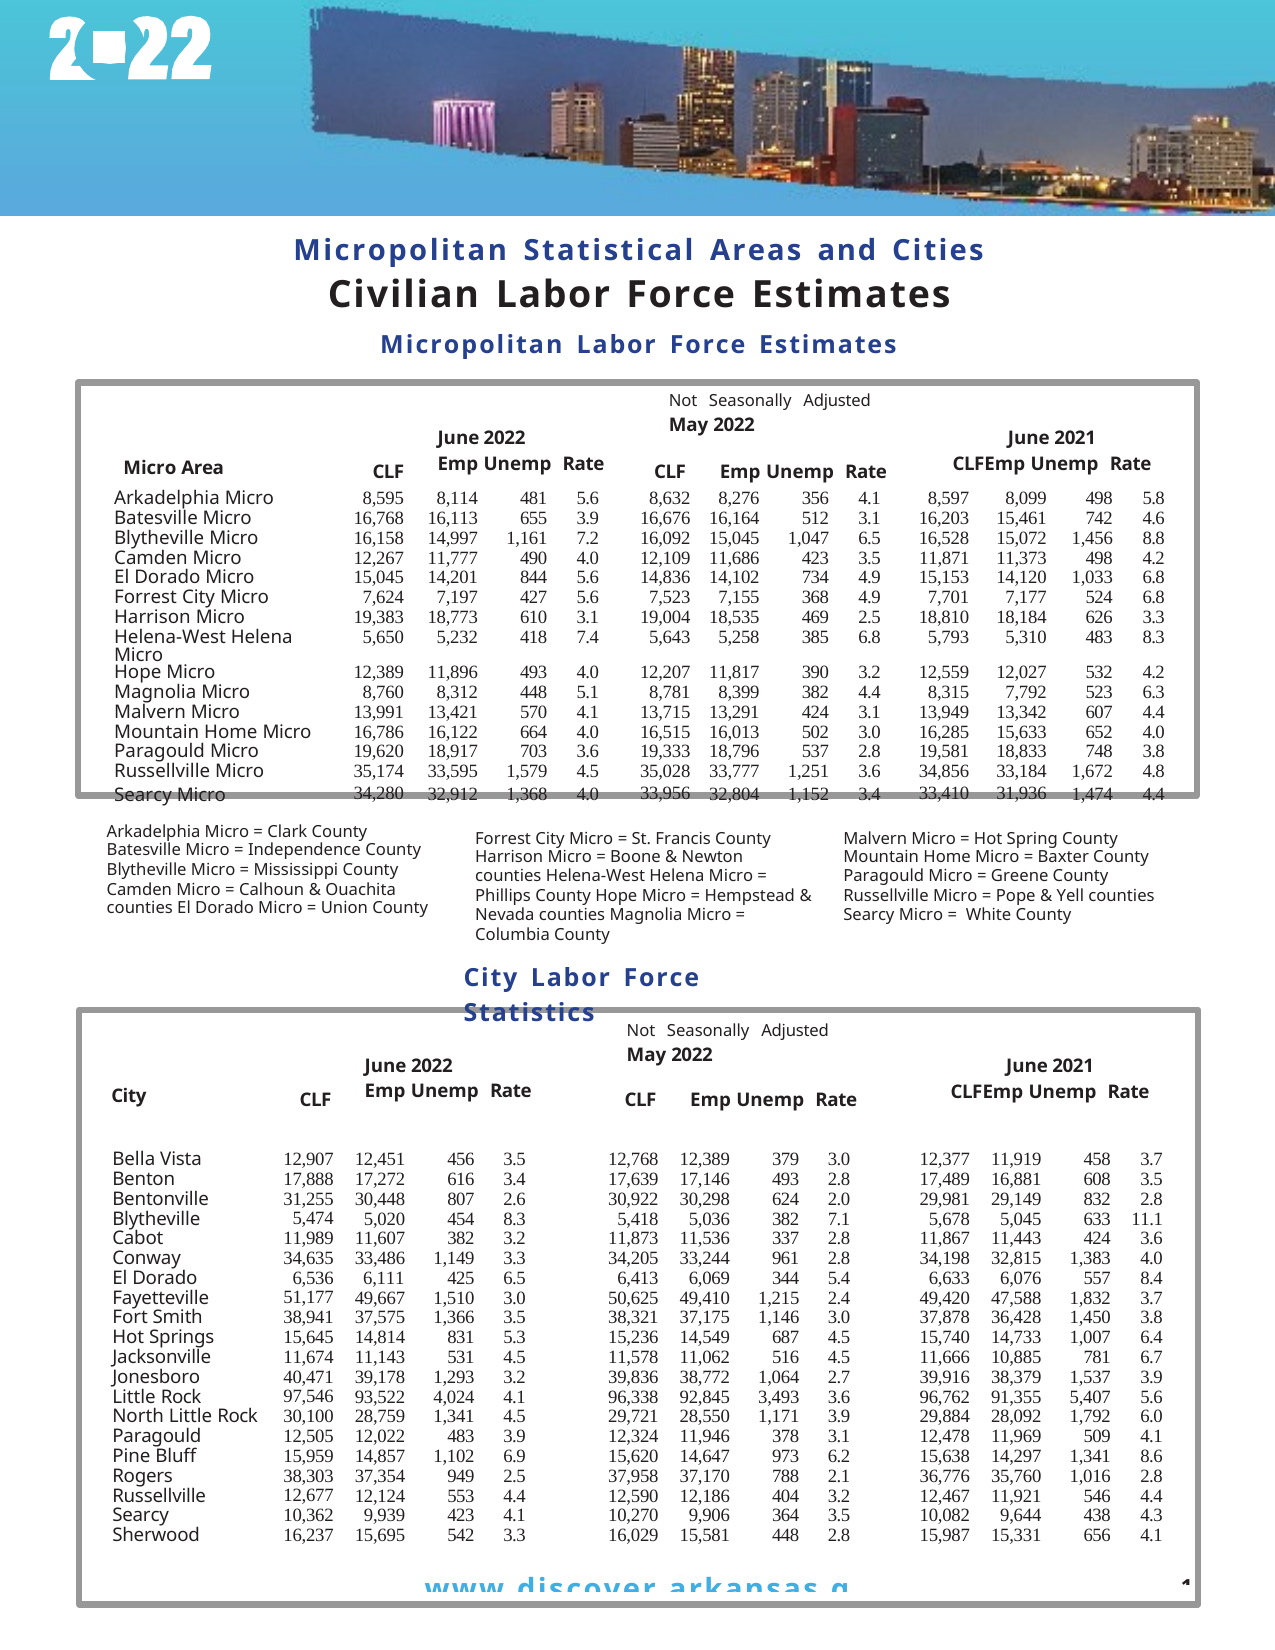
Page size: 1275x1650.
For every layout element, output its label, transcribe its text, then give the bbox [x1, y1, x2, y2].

table_header 12,377 [885, 1144, 979, 1171]
table_cell 2.5 [843, 609, 899, 629]
table_cell 4.1 [1120, 1528, 1168, 1547]
table_cell 624 [743, 1191, 813, 1211]
table_cell 97,546 [266, 1389, 343, 1409]
table_cell 15,695 [343, 1528, 418, 1547]
table_header 8,276 [699, 483, 773, 510]
table_cell 11,896 [415, 665, 491, 684]
table_cell 4.4 [1127, 783, 1170, 815]
table_cell 4.5 [489, 1349, 567, 1369]
table_cell 3.6 [813, 1389, 885, 1409]
table_cell 2.8 [813, 1528, 885, 1547]
table_cell 1,832 [1055, 1290, 1120, 1310]
table_cell 493 [491, 665, 562, 684]
table_cell 788 [743, 1468, 813, 1488]
table_cell 16,515 [619, 724, 699, 744]
table_cell 498 [1058, 550, 1127, 570]
table_cell Mountain Home Micro [109, 724, 344, 744]
table_cell 1,792 [1055, 1409, 1120, 1428]
table_cell 35,028 [619, 764, 699, 783]
table_cell 8,312 [415, 684, 491, 704]
table_cell 832 [1055, 1191, 1120, 1211]
table_cell 4.3 [1120, 1508, 1168, 1527]
table_cell Fayetteville [107, 1290, 266, 1310]
table_cell Magnolia Micro [109, 684, 344, 704]
table_cell 15,638 [885, 1448, 979, 1468]
table_cell 18,810 [900, 609, 982, 629]
table_cell 15,581 [668, 1528, 743, 1547]
table_cell 4.0 [562, 724, 619, 744]
table_header 458 [1055, 1144, 1120, 1171]
table_cell 3.6 [843, 764, 899, 783]
table_cell 5,474 [266, 1211, 343, 1231]
table_cell 4.4 [1120, 1488, 1168, 1508]
table_cell 32,804 [699, 783, 773, 815]
table_cell 9,906 [668, 1508, 743, 1527]
table_cell 3.1 [813, 1429, 885, 1448]
table_cell 448 [743, 1528, 813, 1547]
table_cell 3.5 [813, 1508, 885, 1527]
table_cell 37,878 [885, 1310, 979, 1329]
table_header 8,632 [619, 483, 699, 510]
table_cell 35,760 [980, 1468, 1055, 1488]
subtitle Civilian Labor Force Estimates [78, 268, 1200, 317]
table_cell 8.3 [489, 1211, 567, 1231]
table_cell 28,759 [343, 1409, 418, 1428]
table_cell 15,045 [344, 570, 415, 589]
table_cell 1,450 [1055, 1310, 1120, 1329]
table_cell Benton [107, 1171, 266, 1191]
table_cell 4.1 [489, 1389, 567, 1409]
table_cell 5.4 [813, 1270, 885, 1290]
table_cell 19,581 [900, 744, 982, 763]
table_cell 344 [743, 1270, 813, 1290]
table_cell 15,153 [900, 570, 982, 589]
table_cell 14,814 [343, 1330, 418, 1349]
table_cell Fort Smith [107, 1310, 266, 1329]
table_cell 7.1 [813, 1211, 885, 1231]
table_cell 17,639 [567, 1171, 668, 1191]
table_cell 616 [418, 1171, 489, 1191]
table_cell 7,177 [982, 590, 1058, 609]
table_cell 5,020 [343, 1211, 418, 1231]
table_cell 6,413 [567, 1270, 668, 1290]
table_cell 404 [743, 1488, 813, 1508]
table_cell 1,672 [1058, 764, 1127, 783]
table_cell 36,776 [885, 1468, 979, 1488]
table_header 3.5 [489, 1144, 567, 1171]
table_cell 14,201 [415, 570, 491, 589]
table_cell 1,510 [418, 1290, 489, 1310]
table_cell 17,888 [266, 1171, 343, 1191]
table_cell 16,285 [900, 724, 982, 744]
table_cell 7,523 [619, 590, 699, 609]
table_cell 3.8 [1120, 1310, 1168, 1329]
table_cell 15,331 [980, 1528, 1055, 1547]
table_cell Little Rock [107, 1389, 266, 1409]
table_cell 11,443 [980, 1231, 1055, 1250]
text Forrest City Micro = St. Francis County Harrison Micro = Boone & Newton counties Helena-West Helena Micro = Phillips County Hope Micro = Hempstead & Nevada counties Magnolia Micro = Columbia County [475, 829, 812, 945]
table_cell 664 [491, 724, 562, 744]
table_cell 13,715 [619, 704, 699, 724]
table_cell 655 [491, 510, 562, 530]
table_cell Paragould Micro [109, 744, 344, 763]
table_header 379 [743, 1144, 813, 1171]
table_cell 469 [773, 609, 843, 629]
table_cell 382 [743, 1211, 813, 1231]
table_cell Blytheville Micro [109, 530, 344, 550]
table_cell 16,528 [900, 530, 982, 550]
table_cell 2.5 [489, 1468, 567, 1488]
table_cell 49,410 [668, 1290, 743, 1310]
table_cell 2.4 [813, 1290, 885, 1310]
table_cell 509 [1055, 1429, 1120, 1448]
table_cell 12,207 [619, 665, 699, 684]
table_cell 16,092 [619, 530, 699, 550]
table_cell 3.9 [489, 1429, 567, 1448]
table_cell 37,575 [343, 1310, 418, 1329]
table_cell 6.9 [489, 1448, 567, 1468]
table_cell 3.1 [843, 510, 899, 530]
table_cell 3.6 [1120, 1231, 1168, 1250]
table_cell 14,102 [699, 570, 773, 589]
table_cell 734 [773, 570, 843, 589]
table_cell 6.8 [1127, 590, 1170, 609]
table_cell 12,677 [266, 1488, 343, 1508]
table_cell 5.3 [489, 1330, 567, 1349]
table_cell 2.7 [813, 1369, 885, 1389]
table_cell 19,383 [344, 609, 415, 629]
table_cell 6,111 [343, 1270, 418, 1290]
table_cell 13,991 [344, 704, 415, 724]
table_cell 49,420 [885, 1290, 979, 1310]
table_cell 2.6 [489, 1191, 567, 1211]
table_cell 37,958 [567, 1468, 668, 1488]
table_cell 531 [418, 1349, 489, 1369]
table_cell 390 [773, 665, 843, 684]
table_cell 4.6 [1127, 510, 1170, 530]
table_cell 11,062 [668, 1349, 743, 1369]
text Malvern Micro = Hot Spring County Mountain Home Micro = Baxter County Paragould Micro = Greene County Russellville Micro = Pope & Yell counties Searcy Micro = White County [843, 829, 1173, 925]
table_cell 96,762 [885, 1389, 979, 1409]
table_cell 3.2 [813, 1488, 885, 1508]
table_header 8,595 [344, 483, 415, 510]
table_cell 18,917 [415, 744, 491, 763]
table_cell Paragould [107, 1429, 266, 1448]
table_cell 1,007 [1055, 1330, 1120, 1349]
table_cell 16,122 [415, 724, 491, 744]
table_cell Hope Micro [109, 665, 344, 684]
table_cell 8,781 [619, 684, 699, 704]
table_cell 537 [773, 744, 843, 763]
table_cell 13,421 [415, 704, 491, 724]
table_cell Rogers [107, 1468, 266, 1488]
table_cell 38,303 [266, 1468, 343, 1488]
table_cell 831 [418, 1330, 489, 1349]
table_cell 425 [418, 1270, 489, 1290]
table_cell 33,956 [619, 783, 699, 815]
table_cell 6.0 [1120, 1409, 1168, 1428]
table_cell 3.3 [489, 1250, 567, 1270]
table_cell 13,291 [699, 704, 773, 724]
table_cell 10,362 [266, 1508, 343, 1527]
table_header Arkadelphia Micro [109, 483, 344, 510]
table_cell 18,535 [699, 609, 773, 629]
table_header 3.0 [813, 1144, 885, 1171]
table_header Bella Vista [107, 1144, 266, 1171]
table_cell El Dorado [107, 1270, 266, 1290]
table_cell 3,493 [743, 1389, 813, 1409]
table_cell 14,997 [415, 530, 491, 550]
table_cell 337 [743, 1231, 813, 1250]
table_cell 512 [773, 510, 843, 530]
table_cell 11,817 [699, 665, 773, 684]
table_cell 1,537 [1055, 1369, 1120, 1389]
table_cell 4.0 [562, 665, 619, 684]
table_cell 12,267 [344, 550, 415, 570]
table_cell 7,792 [982, 684, 1058, 704]
table_cell 33,777 [699, 764, 773, 783]
table_cell 11,873 [567, 1231, 668, 1250]
table_cell 16,013 [699, 724, 773, 744]
table_cell 626 [1058, 609, 1127, 629]
table_header 12,389 [668, 1144, 743, 1171]
table_cell 38,321 [567, 1310, 668, 1329]
table_header 12,451 [343, 1144, 418, 1171]
table_cell 8.3 [1127, 629, 1170, 664]
table_header 4.1 [843, 483, 899, 510]
table_cell 2.0 [813, 1191, 885, 1211]
table_cell 8,315 [900, 684, 982, 704]
table_cell 1,047 [773, 530, 843, 550]
picture [0, 0, 1275, 216]
table_cell 9,644 [980, 1508, 1055, 1527]
table_cell 37,175 [668, 1310, 743, 1329]
table_header 8,099 [982, 483, 1058, 510]
table_cell 14,836 [619, 570, 699, 589]
table_cell 4.8 [1127, 764, 1170, 783]
table_cell 49,667 [343, 1290, 418, 1310]
table_cell 18,833 [982, 744, 1058, 763]
text Micropolitan Statistical Areas and Cities [78, 229, 1198, 268]
table_cell 1,215 [743, 1290, 813, 1310]
table_cell 5,045 [980, 1211, 1055, 1231]
table_cell 807 [418, 1191, 489, 1211]
table_cell 14,297 [980, 1448, 1055, 1468]
table_cell 570 [491, 704, 562, 724]
table_cell 15,645 [266, 1330, 343, 1349]
table_cell 15,959 [266, 1448, 343, 1468]
table_cell 368 [773, 590, 843, 609]
table_cell 748 [1058, 744, 1127, 763]
table_cell 8,760 [344, 684, 415, 704]
table_cell 1,456 [1058, 530, 1127, 550]
table_cell 11,674 [266, 1349, 343, 1369]
table_cell 8,399 [699, 684, 773, 704]
table_cell 34,205 [567, 1250, 668, 1270]
table_cell 5.6 [1120, 1389, 1168, 1409]
table_cell 3.8 [1127, 744, 1170, 763]
table_cell 5,793 [900, 629, 982, 664]
table_cell 29,981 [885, 1191, 979, 1211]
table_cell 39,916 [885, 1369, 979, 1389]
table_cell 16,237 [266, 1528, 343, 1547]
text City Labor Force Statistics [463, 960, 821, 1028]
text Micropolitan Labor Force Estimates [78, 327, 1198, 361]
table_cell Jonesboro [107, 1369, 266, 1389]
table_cell 423 [773, 550, 843, 570]
table_cell 3.6 [562, 744, 619, 763]
table_cell 742 [1058, 510, 1127, 530]
table_cell 1,474 [1058, 783, 1127, 815]
table_cell 4.4 [1127, 704, 1170, 724]
table_cell 3.2 [489, 1231, 567, 1250]
table_cell 12,324 [567, 1429, 668, 1448]
table_header 8,597 [900, 483, 982, 510]
table_cell 14,120 [982, 570, 1058, 589]
table_cell 364 [743, 1508, 813, 1527]
table_header 5.8 [1127, 483, 1170, 510]
table_cell 4.5 [489, 1409, 567, 1428]
table_cell 557 [1055, 1270, 1120, 1290]
table_cell 610 [491, 609, 562, 629]
table_cell 6.5 [489, 1270, 567, 1290]
table_header 11,919 [980, 1144, 1055, 1171]
table_cell 3.0 [489, 1290, 567, 1310]
table_cell 11,373 [982, 550, 1058, 570]
table_cell 19,333 [619, 744, 699, 763]
table_cell 1,341 [418, 1409, 489, 1428]
table_cell 35,174 [344, 764, 415, 783]
table_cell 1,161 [491, 530, 562, 550]
table_cell 949 [418, 1468, 489, 1488]
table_cell 6.7 [1120, 1349, 1168, 1369]
table_cell 12,505 [266, 1429, 343, 1448]
table_cell 11,536 [668, 1231, 743, 1250]
table_cell 11,871 [900, 550, 982, 570]
table_cell 1,149 [418, 1250, 489, 1270]
table_cell 7,701 [900, 590, 982, 609]
table_cell 15,620 [567, 1448, 668, 1468]
table_cell 5.6 [562, 590, 619, 609]
table_cell 12,109 [619, 550, 699, 570]
table_cell 51,177 [266, 1290, 343, 1310]
table_cell 93,522 [343, 1389, 418, 1409]
table_cell 11,143 [343, 1349, 418, 1369]
table_cell 3.3 [1127, 609, 1170, 629]
table_cell Jacksonville [107, 1349, 266, 1369]
table_cell 11.1 [1120, 1211, 1168, 1231]
text Camden Micro = Calhoun & Ouachita counties El Dorado Micro = Union County [106, 880, 450, 918]
table_cell 7.2 [562, 530, 619, 550]
table_cell 32,912 [415, 783, 491, 815]
table_cell El Dorado Micro [109, 570, 344, 589]
table_cell 424 [773, 704, 843, 724]
table_cell 3.9 [1120, 1369, 1168, 1389]
table_cell 424 [1055, 1231, 1120, 1250]
table_cell 5,418 [567, 1211, 668, 1231]
table_cell 652 [1058, 724, 1127, 744]
table_cell 38,772 [668, 1369, 743, 1389]
table_cell Russellville [107, 1488, 266, 1508]
table_cell 516 [743, 1349, 813, 1369]
table_cell 418 [491, 629, 562, 664]
table_cell 32,815 [980, 1250, 1055, 1270]
table_cell 11,686 [699, 550, 773, 570]
table_cell 1,368 [491, 783, 562, 815]
table_cell 12,186 [668, 1488, 743, 1508]
table_cell 5,310 [982, 629, 1058, 664]
table_cell 438 [1055, 1508, 1120, 1527]
table_cell 2.8 [1120, 1468, 1168, 1488]
table_cell 6,536 [266, 1270, 343, 1290]
table_cell Pine Bluff [107, 1448, 266, 1468]
table_cell 1,341 [1055, 1448, 1120, 1468]
table_cell 28,092 [980, 1409, 1055, 1428]
table_cell 4.4 [489, 1488, 567, 1508]
table_header 8,114 [415, 483, 491, 510]
table_cell 542 [418, 1528, 489, 1547]
table_cell 13,342 [982, 704, 1058, 724]
table_cell 4.0 [562, 550, 619, 570]
table_cell 10,082 [885, 1508, 979, 1527]
table_cell 31,936 [982, 783, 1058, 815]
table_cell 29,149 [980, 1191, 1055, 1211]
table_cell 12,027 [982, 665, 1058, 684]
table_header 481 [491, 483, 562, 510]
table_cell 33,595 [415, 764, 491, 783]
table_cell 12,590 [567, 1488, 668, 1508]
table_cell 6.5 [843, 530, 899, 550]
table_cell 14,857 [343, 1448, 418, 1468]
table_cell Bentonville [107, 1191, 266, 1211]
table_cell 4,024 [418, 1389, 489, 1409]
table_cell 7,197 [415, 590, 491, 609]
table_cell 28,550 [668, 1409, 743, 1428]
table_cell 16,029 [567, 1528, 668, 1547]
table_cell 11,867 [885, 1231, 979, 1250]
table_cell 3.5 [843, 550, 899, 570]
table_cell 30,448 [343, 1191, 418, 1211]
table_cell 11,969 [980, 1429, 1055, 1448]
table_cell 33,486 [343, 1250, 418, 1270]
table_cell 38,941 [266, 1310, 343, 1329]
table_cell 11,666 [885, 1349, 979, 1369]
table_cell 1,152 [773, 783, 843, 815]
table_cell 4.5 [813, 1349, 885, 1369]
table_cell 3.4 [843, 783, 899, 815]
table_cell 4.0 [1127, 724, 1170, 744]
table_cell North Little Rock [107, 1409, 266, 1428]
table_cell 15,072 [982, 530, 1058, 550]
table_cell 3.2 [489, 1369, 567, 1389]
table_cell 6,076 [980, 1270, 1055, 1290]
table_cell Forrest City Micro [109, 590, 344, 609]
table_cell 3.5 [489, 1310, 567, 1329]
table_cell 427 [491, 590, 562, 609]
table_cell 91,355 [980, 1389, 1055, 1409]
table_cell 1,383 [1055, 1250, 1120, 1270]
table_cell 3.9 [813, 1409, 885, 1428]
table_cell 96,338 [567, 1389, 668, 1409]
table_cell 36,428 [980, 1310, 1055, 1329]
table_cell 50,625 [567, 1290, 668, 1310]
table_cell 6.8 [1127, 570, 1170, 589]
table_cell 1,251 [773, 764, 843, 783]
table_cell 11,777 [415, 550, 491, 570]
table_cell 16,113 [415, 510, 491, 530]
table_cell 16,158 [344, 530, 415, 550]
table_cell 6.2 [813, 1448, 885, 1468]
table_cell 4.2 [1127, 665, 1170, 684]
table_cell 4.5 [562, 764, 619, 783]
table_cell Camden Micro [109, 550, 344, 570]
table_cell 6,633 [885, 1270, 979, 1290]
table_cell 4.0 [1120, 1250, 1168, 1270]
table_cell 11,989 [266, 1231, 343, 1250]
table_cell 490 [491, 550, 562, 570]
table_cell 17,146 [668, 1171, 743, 1191]
table_cell 4.9 [843, 570, 899, 589]
table_cell 16,881 [980, 1171, 1055, 1191]
table_cell 523 [1058, 684, 1127, 704]
table_cell 29,884 [885, 1409, 979, 1428]
table_cell 34,856 [900, 764, 982, 783]
table_cell Russellville Micro [109, 764, 344, 783]
table_cell Helena-West Helena Micro [109, 629, 344, 664]
table_cell 1,016 [1055, 1468, 1120, 1488]
table_cell 961 [743, 1250, 813, 1270]
table_cell 1,064 [743, 1369, 813, 1389]
table_cell Batesville Micro [109, 510, 344, 530]
table_cell 15,740 [885, 1330, 979, 1349]
table_cell 6.4 [1120, 1330, 1168, 1349]
table_cell 656 [1055, 1528, 1120, 1547]
table_cell 687 [743, 1330, 813, 1349]
table_cell Sherwood [107, 1528, 266, 1547]
table_cell 11,946 [668, 1429, 743, 1448]
table_cell 781 [1055, 1349, 1120, 1369]
table_cell 1,366 [418, 1310, 489, 1329]
table_cell 2.8 [1120, 1191, 1168, 1211]
table_cell 15,633 [982, 724, 1058, 744]
table_cell 3.1 [843, 704, 899, 724]
table_cell 14,647 [668, 1448, 743, 1468]
table_cell 19,620 [344, 744, 415, 763]
table_cell 3.4 [489, 1171, 567, 1191]
table_cell 47,588 [980, 1290, 1055, 1310]
table_cell 18,184 [982, 609, 1058, 629]
table_cell 382 [773, 684, 843, 704]
table_cell 3.7 [1120, 1290, 1168, 1310]
table_cell 15,045 [699, 530, 773, 550]
table_cell 844 [491, 570, 562, 589]
table_cell 493 [743, 1171, 813, 1191]
table_cell 4.1 [562, 704, 619, 724]
table_cell 546 [1055, 1488, 1120, 1508]
table_cell 34,635 [266, 1250, 343, 1270]
table_cell 7,624 [344, 590, 415, 609]
table_cell Blytheville [107, 1211, 266, 1231]
table_cell 8.6 [1120, 1448, 1168, 1468]
table_cell 34,198 [885, 1250, 979, 1270]
table_cell 5,258 [699, 629, 773, 664]
table_cell 607 [1058, 704, 1127, 724]
table_cell Searcy Micro [109, 783, 344, 815]
table_cell 30,922 [567, 1191, 668, 1211]
table_cell 553 [418, 1488, 489, 1508]
table_cell 4.1 [1120, 1429, 1168, 1448]
table_cell 3.1 [562, 609, 619, 629]
table_cell 11,578 [567, 1349, 668, 1369]
table_cell 5,650 [344, 629, 415, 664]
table_cell 2.8 [843, 744, 899, 763]
table_cell 12,022 [343, 1429, 418, 1448]
table_cell 633 [1055, 1211, 1120, 1231]
table_cell 423 [418, 1508, 489, 1527]
table_cell 8.8 [1127, 530, 1170, 550]
table_header 5.6 [562, 483, 619, 510]
table_cell 17,272 [343, 1171, 418, 1191]
table_cell 1,102 [418, 1448, 489, 1468]
table_cell 16,786 [344, 724, 415, 744]
table_cell 3.5 [1120, 1171, 1168, 1191]
table_cell 2.8 [813, 1250, 885, 1270]
table_cell 6.3 [1127, 684, 1170, 704]
table_cell 3.2 [843, 665, 899, 684]
table_cell 1,293 [418, 1369, 489, 1389]
table_cell 10,885 [980, 1349, 1055, 1369]
table_cell 15,987 [885, 1528, 979, 1547]
table_cell Searcy [107, 1508, 266, 1527]
table_cell 8.4 [1120, 1270, 1168, 1290]
table_cell 2.8 [813, 1231, 885, 1250]
table_cell 34,280 [344, 783, 415, 815]
table_cell 3.9 [562, 510, 619, 530]
table_cell 37,170 [668, 1468, 743, 1488]
table_cell 532 [1058, 665, 1127, 684]
table_cell 973 [743, 1448, 813, 1468]
table_cell 16,164 [699, 510, 773, 530]
table_cell 5,036 [668, 1211, 743, 1231]
table_cell 4.5 [813, 1330, 885, 1349]
table_cell 38,379 [980, 1369, 1055, 1389]
table_cell 39,178 [343, 1369, 418, 1389]
table_cell 12,124 [343, 1488, 418, 1508]
table_cell 33,244 [668, 1250, 743, 1270]
table_cell 18,796 [699, 744, 773, 763]
table_cell 12,478 [885, 1429, 979, 1448]
table_cell 33,184 [982, 764, 1058, 783]
table_cell 18,773 [415, 609, 491, 629]
table_cell 11,607 [343, 1231, 418, 1250]
table_cell 6,069 [668, 1270, 743, 1290]
table_cell 4.0 [562, 783, 619, 815]
table_cell 11,921 [980, 1488, 1055, 1508]
table_cell Cabot [107, 1231, 266, 1250]
table_cell 12,559 [900, 665, 982, 684]
table_cell 30,100 [266, 1409, 343, 1428]
table_cell 15,236 [567, 1330, 668, 1349]
table_cell 3.3 [489, 1528, 567, 1547]
table_cell 4.4 [843, 684, 899, 704]
table_cell 483 [418, 1429, 489, 1448]
table_header 356 [773, 483, 843, 510]
table_cell 7.4 [562, 629, 619, 664]
table_cell 92,845 [668, 1389, 743, 1409]
table_cell Conway [107, 1250, 266, 1270]
table_cell 14,733 [980, 1330, 1055, 1349]
table_cell 5.6 [562, 570, 619, 589]
table_cell 3.0 [843, 724, 899, 744]
table_cell 5,678 [885, 1211, 979, 1231]
table_cell 10,270 [567, 1508, 668, 1527]
table_cell 37,354 [343, 1468, 418, 1488]
table_cell 378 [743, 1429, 813, 1448]
table_cell 502 [773, 724, 843, 744]
table_cell 454 [418, 1211, 489, 1231]
table_cell 39,836 [567, 1369, 668, 1389]
table_cell 19,004 [619, 609, 699, 629]
table_cell 5,407 [1055, 1389, 1120, 1409]
table_cell 12,467 [885, 1488, 979, 1508]
table_cell 1,033 [1058, 570, 1127, 589]
text Arkadelphia Micro = Clark County Batesville Micro = Independence County Blytheville Micro = Mississippi County [106, 822, 422, 880]
table_cell 608 [1055, 1171, 1120, 1191]
table_header 12,768 [567, 1144, 668, 1171]
table_cell 33,410 [900, 783, 982, 815]
table_cell 385 [773, 629, 843, 664]
table_cell 13,949 [900, 704, 982, 724]
table_cell 703 [491, 744, 562, 763]
table_header 12,907 [266, 1144, 343, 1171]
table_cell 1,171 [743, 1409, 813, 1428]
table_cell 2.8 [813, 1171, 885, 1191]
table_cell 3.0 [813, 1310, 885, 1329]
table_cell 5.1 [562, 684, 619, 704]
table_cell 6.8 [843, 629, 899, 664]
table_cell Hot Springs [107, 1330, 266, 1349]
table_cell 15,461 [982, 510, 1058, 530]
table_cell 1,146 [743, 1310, 813, 1329]
table_cell 16,203 [900, 510, 982, 530]
table_header 498 [1058, 483, 1127, 510]
table_cell 2.1 [813, 1468, 885, 1488]
table_cell 40,471 [266, 1369, 343, 1389]
table_cell 448 [491, 684, 562, 704]
table_cell 29,721 [567, 1409, 668, 1428]
table_cell 1,579 [491, 764, 562, 783]
table_header 3.7 [1120, 1144, 1168, 1171]
table_cell 16,768 [344, 510, 415, 530]
table_cell 16,676 [619, 510, 699, 530]
table_cell 9,939 [343, 1508, 418, 1527]
table_cell 31,255 [266, 1191, 343, 1211]
table_cell 4.2 [1127, 550, 1170, 570]
table_cell 17,489 [885, 1171, 979, 1191]
table_header 456 [418, 1144, 489, 1171]
table_cell 30,298 [668, 1191, 743, 1211]
table_cell 7,155 [699, 590, 773, 609]
table_cell 12,389 [344, 665, 415, 684]
table_cell Malvern Micro [109, 704, 344, 724]
table_cell Harrison Micro [109, 609, 344, 629]
table_cell 5,232 [415, 629, 491, 664]
table_cell 483 [1058, 629, 1127, 664]
table_cell 382 [418, 1231, 489, 1250]
table_cell 14,549 [668, 1330, 743, 1349]
table_cell 5,643 [619, 629, 699, 664]
table_cell 524 [1058, 590, 1127, 609]
table_cell 4.1 [489, 1508, 567, 1527]
table_cell 4.9 [843, 590, 899, 609]
